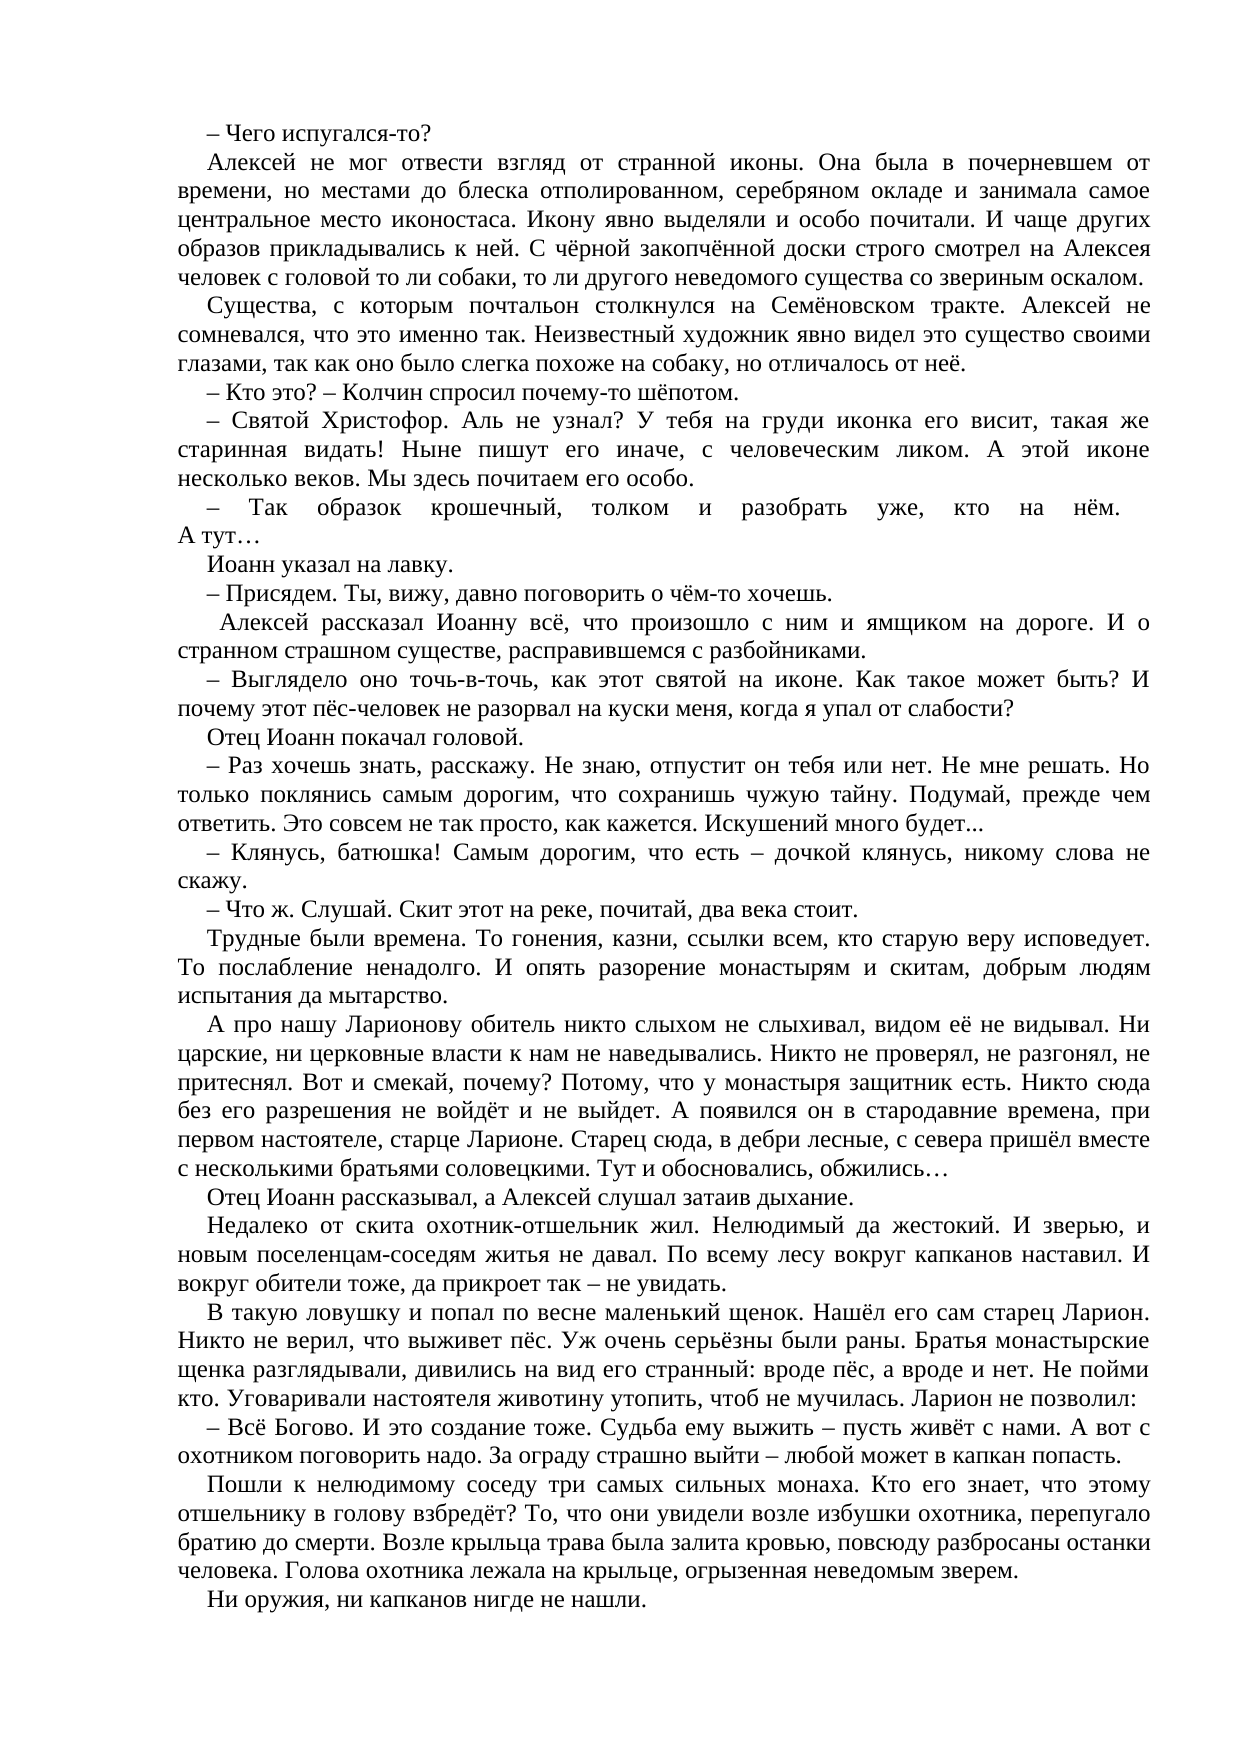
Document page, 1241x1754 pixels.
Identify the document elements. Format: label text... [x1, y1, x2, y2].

text Алексей не мог отвести взгляд от странной иконы. Она была в почерневшем от времени, но местами до блеска отполированном, серебряном окладе и занимала самое центральное место иконостаса. Икону явно выделяли и особо почитали. И чаще других образов прикладывались к ней. С чёрной закопчённой доски строго смотрел на Алексея человек с головой то ли собаки, то ли другого неведомого существа со звериным оскалом. [177, 147, 1152, 291]
text В такую ловушку и попал по весне маленький щенок. Нашёл его сам старец Ларион. Никто не верил, что выживет пёс. Уж очень серьёзны были раны. Братья монастырские щенка разглядывали, дивились на вид его странный: вроде пёс, а вроде и нет. Не пойми кто. Уговаривали настоятеля животину утопить, чтоб не мучилась. Ларион не позволил: [177, 1297, 1152, 1412]
text – Святой Христофор. Аль не узнал? У тебя на груди иконка его висит, такая же старинная видать! Ныне пишут его иначе, с человеческим ликом. А этой иконе несколько веков. Мы здесь почитаем его особо. [177, 406, 1152, 492]
text – Кто это? – Колчин спросил почему-то шёпотом. [177, 377, 1152, 406]
text – Так образок крошечный, толком и разобрать уже, кто на нём. А тут… [177, 492, 1152, 549]
text Алексей рассказал Иоанну всё, что произошло с ним и ямщиком на дороге. И о странном страшном существе, расправившемся с разбойниками. [177, 607, 1152, 664]
text Ни оружия, ни капканов нигде не нашли. [177, 1584, 1152, 1613]
text Отец Иоанн рассказывал, а Алексей слушал затаив дыхание. [177, 1182, 1152, 1211]
text – Раз хочешь знать, расскажу. Не знаю, отпустит он тебя или нет. Не мне решать. Но только поклянись самым дорогим, что сохранишь чужую тайну. Подумай, прежде чем ответить. Это совсем не так просто, как кажется. Искушений много будет... [177, 751, 1152, 837]
text Существа, с которым почтальон столкнулся на Семёновском тракте. Алексей не сомневался, что это именно так. Неизвестный художник явно видел это существо своими глазами, так как оно было слегка похоже на собаку, но отличалось от неё. [177, 291, 1152, 377]
text – Присядем. Ты, вижу, давно поговорить о чём-то хочешь. [177, 578, 1152, 607]
text Пошли к нелюдимому соседу три самых сильных монаха. Кто его знает, что этому отшельнику в голову взбредёт? То, что они увидели возле избушки охотника, перепугало братию до смерти. Возле крыльца трава была залита кровью, повсюду разбросаны останки человека. Голова охотника лежала на крыльце, огрызенная неведомым зверем. [177, 1469, 1152, 1584]
text Трудные были времена. То гонения, казни, ссылки всем, кто старую веру исповедует. То послабление ненадолго. И опять разорение монастырям и скитам, добрым людям испытания да мытарство. [177, 923, 1152, 1009]
text – Выглядело оно точь-в-точь, как этот святой на иконе. Как такое может быть? И почему этот пёс-человек не разорвал на куски меня, когда я упал от слабости? [177, 664, 1152, 722]
text – Клянусь, батюшка! Самым дорогим, что есть – дочкой клянусь, никому слова не скажу. [177, 837, 1152, 894]
text Недалеко от скита охотник-отшельник жил. Нелюдимый да жестокий. И зверью, и новым поселенцам-соседям житья не давал. По всему лесу вокруг капканов наставил. И вокруг обители тоже, да прикроет так – не увидать. [177, 1211, 1152, 1297]
text – Что ж. Слушай. Скит этот на реке, почитай, два века стоит. [177, 894, 1152, 923]
text – Всё Богово. И это создание тоже. Судьба ему выжить – пусть живёт с нами. А вот с охотником поговорить надо. За ограду страшно выйти – любой может в капкан попасть. [177, 1412, 1152, 1469]
text Отец Иоанн покачал головой. [177, 722, 1152, 751]
text Иоанн указал на лавку. [177, 549, 1152, 578]
text – Чего испугался-то? [177, 118, 1152, 147]
text А про нашу Ларионову обитель никто слыхом не слыхивал, видом её не видывал. Ни царские, ни церковные власти к нам не наведывались. Никто не проверял, не разгонял, не притеснял. Вот и смекай, почему? Потому, что у монастыря защитник есть. Никто сюда без его разрешения не войдёт и не выйдет. А появился он в стародавние времена, при первом настоятеле, старце Ларионе. Старец сюда, в дебри лесные, с севера пришёл вместе с несколькими братьями соловецкими. Тут и обосновались, обжились… [177, 1009, 1152, 1182]
